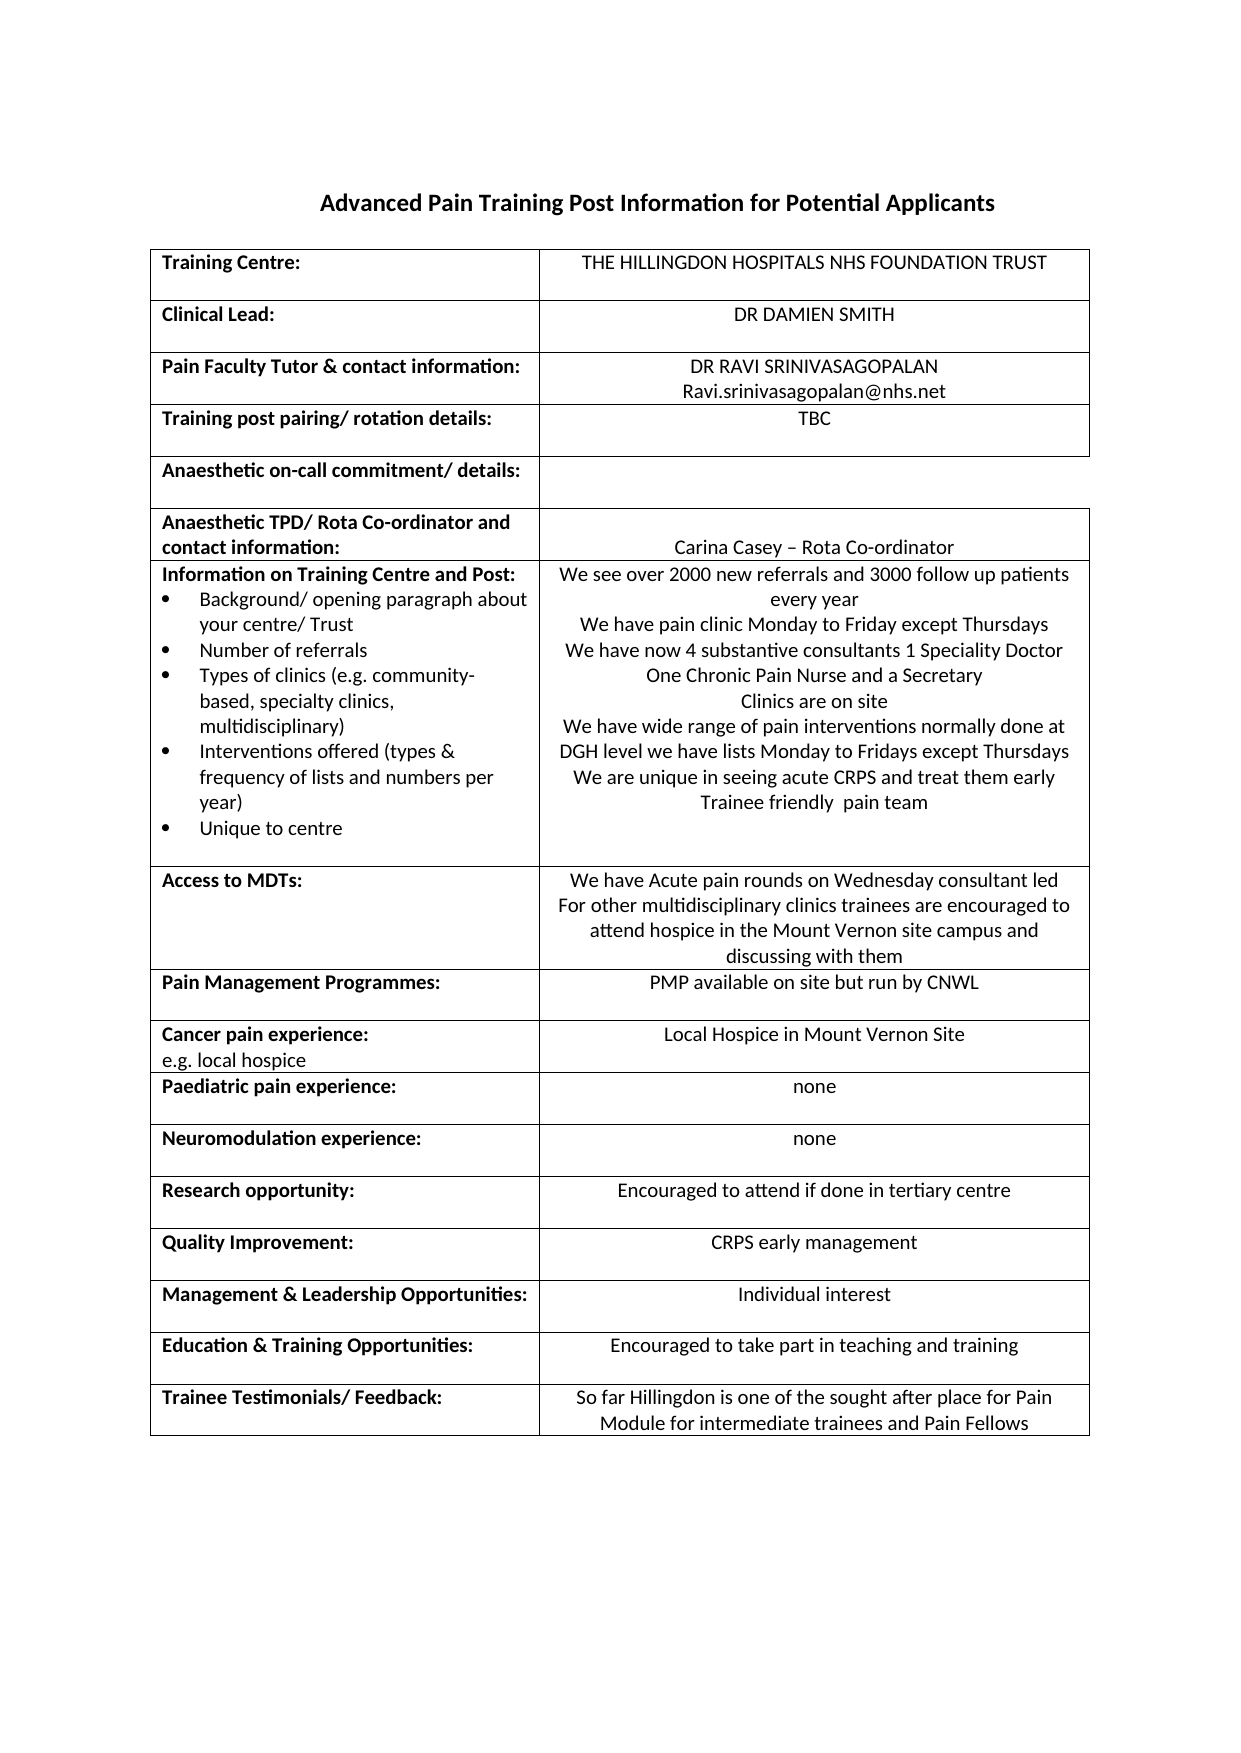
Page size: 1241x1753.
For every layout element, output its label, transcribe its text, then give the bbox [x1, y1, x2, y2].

table_cell Individual interest [540, 1281, 1089, 1332]
text Advanced Pain Training Post Information for Potential Applicants [150, 187, 1090, 218]
table_cell Encouraged to take part in teaching and training [540, 1333, 1089, 1383]
table_cell TBC [540, 405, 1089, 456]
table_cell Research opportunity: [151, 1177, 539, 1228]
table_cell Neuromodulation experience: [151, 1125, 539, 1176]
table_cell We see over 2000 new referrals and 3000 follow up patients every year We have pain clinic Monday to Friday except Thursdays We have now 4 substantive consultants 1 Speciality Doctor One Chronic Pain Nurse and a Secretary Clinics are on site We have wide range of pain interventions normally done at DGH level we have lists Monday to Fridays except Thursdays We are unique in seeing acute CRPS and treat them early Trainee friendly pain team [540, 561, 1089, 866]
table_cell Local Hospice in Mount Vernon Site [540, 1021, 1089, 1072]
table_cell Anaesthetic TPD/ Rota Co-ordinator and contact information: [151, 509, 539, 560]
table_cell Quality Improvement: [151, 1229, 539, 1280]
table_cell Pain Management Programmes: [151, 970, 539, 1020]
table_cell Encouraged to attend if done in tertiary centre [540, 1177, 1089, 1228]
table_cell Training post pairing/ rotation details: [151, 405, 539, 456]
table_cell We have Acute pain rounds on Wednesday consultant led For other multidisciplinary clinics trainees are encouraged to attend hospice in the Mount Vernon site campus and discussing with them [540, 867, 1089, 968]
table_header THE HILLINGDON HOSPITALS NHS FOUNDATION TRUST [540, 250, 1089, 300]
table_cell Carina Casey – Rota Co-ordinator [540, 509, 1089, 560]
table_cell So far Hillingdon is one of the sought after place for Pain Module for intermediate trainees and Pain Fellows [540, 1385, 1089, 1435]
table_cell Cancer pain experience: e.g. local hospice [151, 1021, 539, 1072]
table_header Training Centre: [151, 250, 539, 300]
table_cell CRPS early management [540, 1229, 1089, 1280]
table_cell none [540, 1073, 1089, 1124]
table_cell none [540, 1125, 1089, 1176]
table_cell Access to MDTs: [151, 867, 539, 968]
table_cell Anaesthetic on-call commitment/ details: [151, 457, 539, 508]
table_cell Management & Leadership Opportunities: [151, 1281, 539, 1332]
table_cell Pain Faculty Tutor & contact information: [151, 353, 539, 404]
table_cell Paediatric pain experience: [151, 1073, 539, 1124]
table_cell Clinical Lead: [151, 301, 539, 352]
table_cell Information on Training Centre and Post: Background/ opening paragraph about your centre/ Trust Number of referrals Types of clinics (e.g. community-based, specialty clinics, multidisciplinary) Interventions offered (types & frequency of lists and numbers per year) Unique to centre [151, 561, 539, 866]
table_cell Education & Training Opportunities: [151, 1333, 539, 1383]
table_cell PMP available on site but run by CNWL [540, 970, 1089, 1020]
table_cell DR DAMIEN SMITH [540, 301, 1089, 352]
table_cell DR RAVI SRINIVASAGOPALAN Ravi.srinivasagopalan@nhs.net [540, 353, 1089, 404]
table_cell Trainee Testimonials/ Feedback: [151, 1385, 539, 1435]
